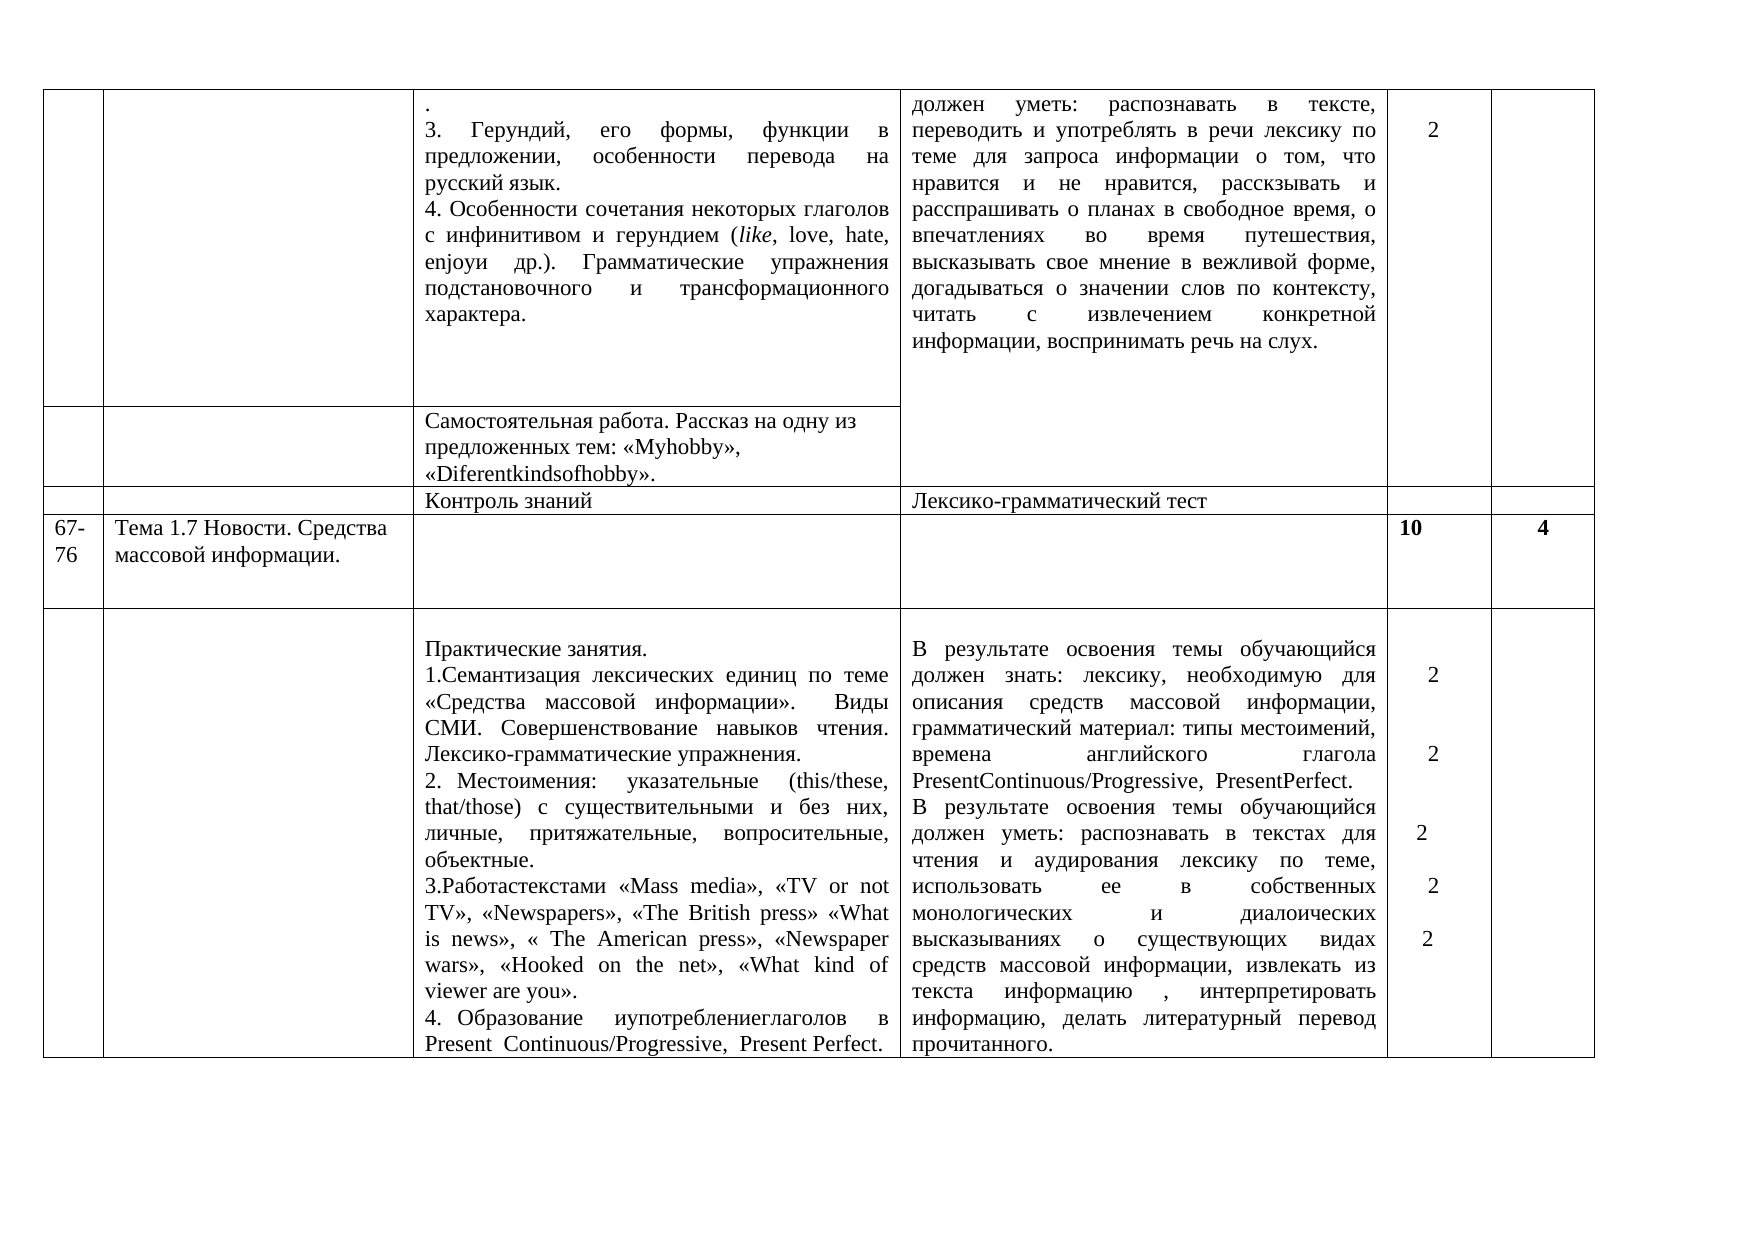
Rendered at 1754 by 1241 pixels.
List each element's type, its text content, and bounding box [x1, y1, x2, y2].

table_cell Контроль знаний [414, 487, 900, 513]
table_cell [44, 90, 103, 406]
table_cell [104, 609, 413, 1057]
table_cell [414, 515, 900, 608]
table_cell [1388, 487, 1491, 513]
table_cell [1492, 90, 1594, 486]
table_cell 2 2 2 2 2 [1388, 609, 1491, 1057]
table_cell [414, 90, 900, 406]
table_cell 10 [1388, 515, 1491, 608]
table_cell [44, 609, 103, 1057]
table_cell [414, 609, 900, 1057]
table_cell [1492, 609, 1594, 1057]
table_cell [44, 487, 103, 513]
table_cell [901, 609, 1387, 1057]
table_cell [104, 407, 413, 486]
table_cell Тема 1.7 Новости. Средства массовой информации. [104, 515, 413, 608]
table_cell [44, 407, 103, 486]
table_cell [901, 515, 1387, 608]
table_cell 2 2 2 2 [1388, 90, 1491, 486]
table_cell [901, 90, 1387, 486]
table_cell [104, 90, 413, 406]
table_cell [1492, 487, 1594, 513]
table_cell [104, 487, 413, 513]
table_cell Самостоятельная работа. Рассказ на одну из предложенных тем: «Myhobby», «Diferentkindsofhobby». [414, 407, 900, 486]
table_cell 67-76 [44, 515, 103, 608]
table_cell 4 [1492, 515, 1594, 608]
table_cell Лексико-грамматический тест [901, 487, 1387, 513]
